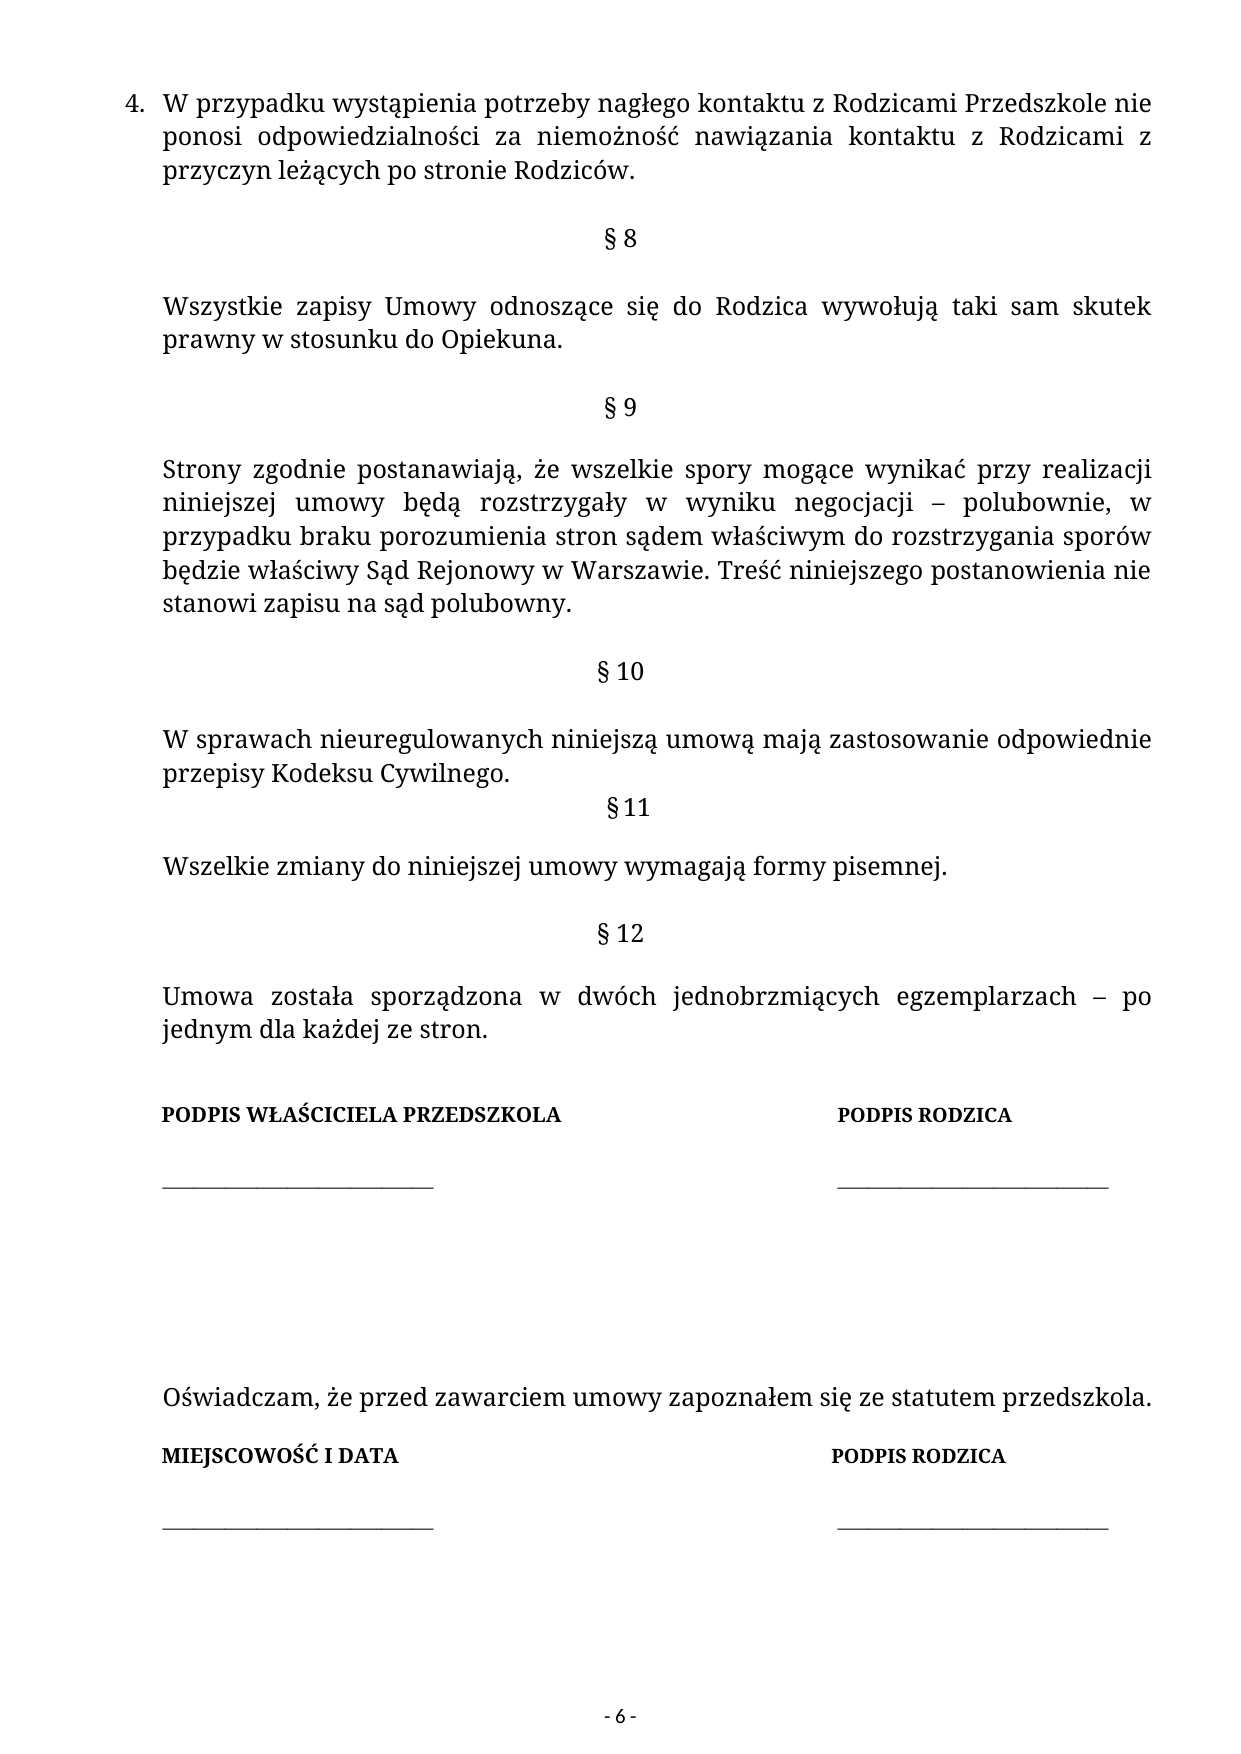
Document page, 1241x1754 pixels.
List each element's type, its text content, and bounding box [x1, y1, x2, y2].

list Oświadczam, że przed zawarciem umowy zapoznałem się ze statutem przedszkola. [162, 1380, 1153, 1413]
list Umowa została sporządzona w dwóch jednobrzmiących egzemplarzach – po jednym dla każdej ze stron. [162, 978, 1153, 1046]
text MIEJSCOWOŚĆ I DATA PODPIS RODZICA [161, 1441, 1153, 1469]
list Strony zgodnie postanawiają, że wszelkie spory mogące wynikać przy realizacji niniejszej umowy będą rozstrzygały w wyniku negocjacji – polubownie, w przypadku braku porozumienia stron sądem właściwym do rozstrzygania sporów będzie właściwy Sąd Rejonowy w Warszawie. Treść niniejszego postanowienia nie stanowi zapisu na sąd polubowny. [162, 452, 1153, 620]
list W sprawach nieuregulowanych niniejszą umową mają zastosowanie odpowiednie przepisy Kodeksu Cywilnego. [162, 722, 1153, 789]
text § 12 [87, 916, 1153, 950]
text § 8 [87, 221, 1153, 255]
text PODPIS WŁAŚCICIELA PRZEDSZKOLA PODPIS RODZICA [161, 1100, 1153, 1128]
text § 9 [87, 389, 1153, 424]
list 11 [606, 789, 1153, 823]
list Wszystkie zapisy Umowy odnoszące się do Rodzica wywołują taki sam skutek prawny w stosunku do Opiekuna. [162, 288, 1153, 356]
list W przypadku wystąpienia potrzeby nagłego kontaktu z Rodzicami Przedszkole nie ponosi odpowiedzialności za niemożność nawiązania kontaktu z Rodzicami z przyczyn leżących po stronie Rodziców. [125, 86, 1153, 187]
list Wszelkie zmiany do niniejszej umowy wymagają formy pisemnej. [162, 848, 1153, 882]
text § 10 [87, 654, 1153, 688]
text __________________________ __________________________ [87, 1511, 1153, 1532]
text __________________________ __________________________ [87, 1170, 1153, 1191]
